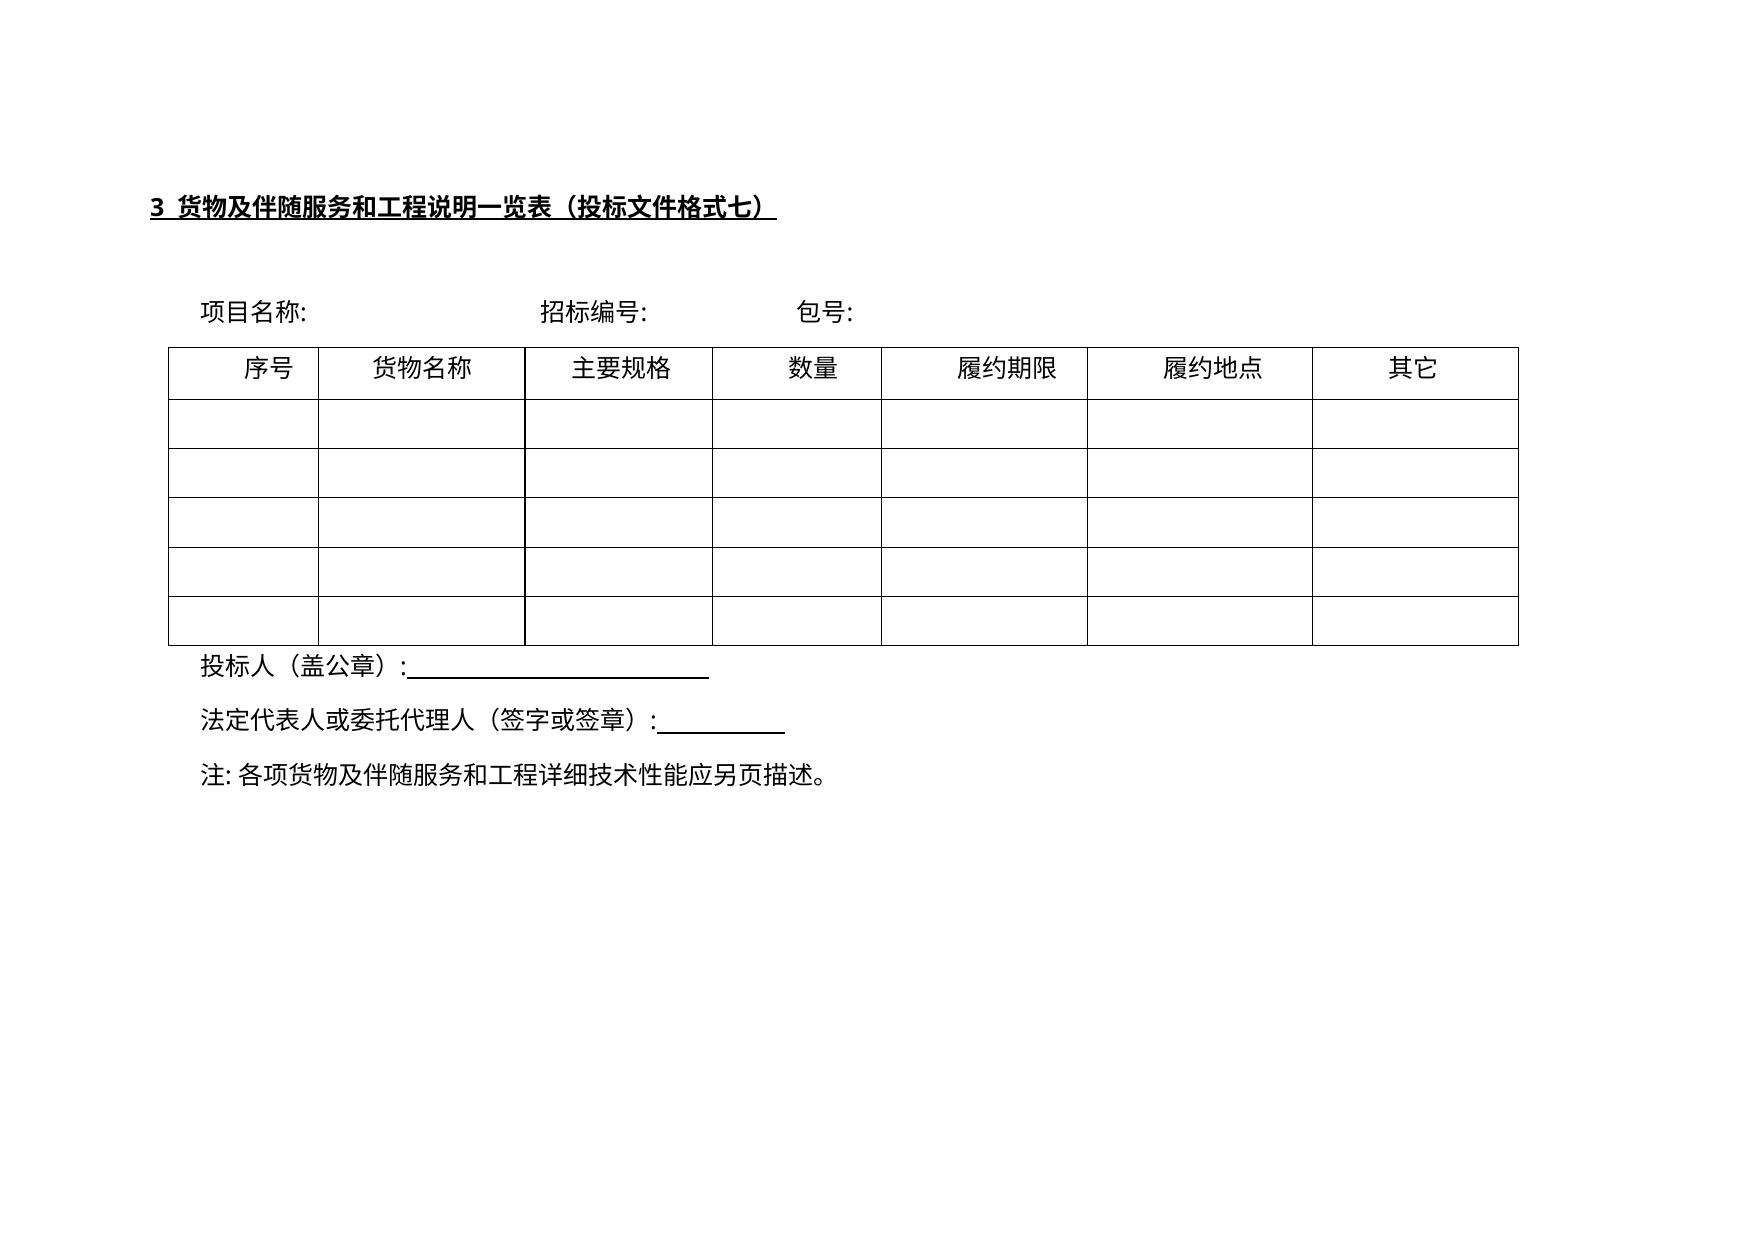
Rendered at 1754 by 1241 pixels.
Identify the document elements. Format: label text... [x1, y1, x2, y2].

text 法定代表人或委托代理人（签字或签章）: [150, 701, 1604, 737]
table_header 货物名称 [319, 348, 524, 398]
table_cell [1088, 498, 1312, 547]
table_cell [1088, 449, 1312, 497]
table_cell [882, 548, 1087, 596]
table_header 履约期限 [882, 348, 1087, 398]
table_cell [882, 498, 1087, 547]
table_header 主要规格 [526, 348, 712, 398]
table_cell [526, 597, 712, 645]
subtitle 3 货物及伴随服务和工程说明一览表（投标文件格式七） [150, 187, 1604, 223]
table_header 序号 [169, 348, 318, 398]
table_cell [1313, 548, 1518, 596]
table_cell [526, 400, 712, 448]
table_cell [1313, 400, 1518, 448]
table_cell [713, 597, 881, 645]
table_cell [169, 449, 318, 497]
table_cell [169, 597, 318, 645]
table_cell [526, 498, 712, 547]
table_cell [882, 400, 1087, 448]
table_cell [1088, 597, 1312, 645]
table_cell [526, 548, 712, 596]
table_cell [319, 548, 524, 596]
text 项目名称: 招标编号: 包号: [150, 293, 1604, 329]
table_cell [319, 400, 524, 448]
text 投标人（盖公章）: [150, 646, 1604, 683]
table_header 数量 [713, 348, 881, 398]
table_cell [713, 548, 881, 596]
table_cell [169, 400, 318, 448]
table_cell [1313, 597, 1518, 645]
table_cell [526, 449, 712, 497]
table_cell [319, 449, 524, 497]
table_cell [713, 498, 881, 547]
table_cell [882, 449, 1087, 497]
table_cell [713, 400, 881, 448]
table_header 其它 [1313, 348, 1518, 398]
text 注: 各项货物及伴随服务和工程详细技术性能应另页描述。 [150, 755, 1604, 791]
table_header 履约地点 [1088, 348, 1312, 398]
table_cell [1313, 449, 1518, 497]
table_cell [169, 548, 318, 596]
table_cell [713, 449, 881, 497]
table_cell [319, 597, 524, 645]
table_cell [1088, 400, 1312, 448]
table_cell [882, 597, 1087, 645]
table_cell [319, 498, 524, 547]
table_cell [1088, 548, 1312, 596]
table_cell [169, 498, 318, 547]
table_cell [1313, 498, 1518, 547]
